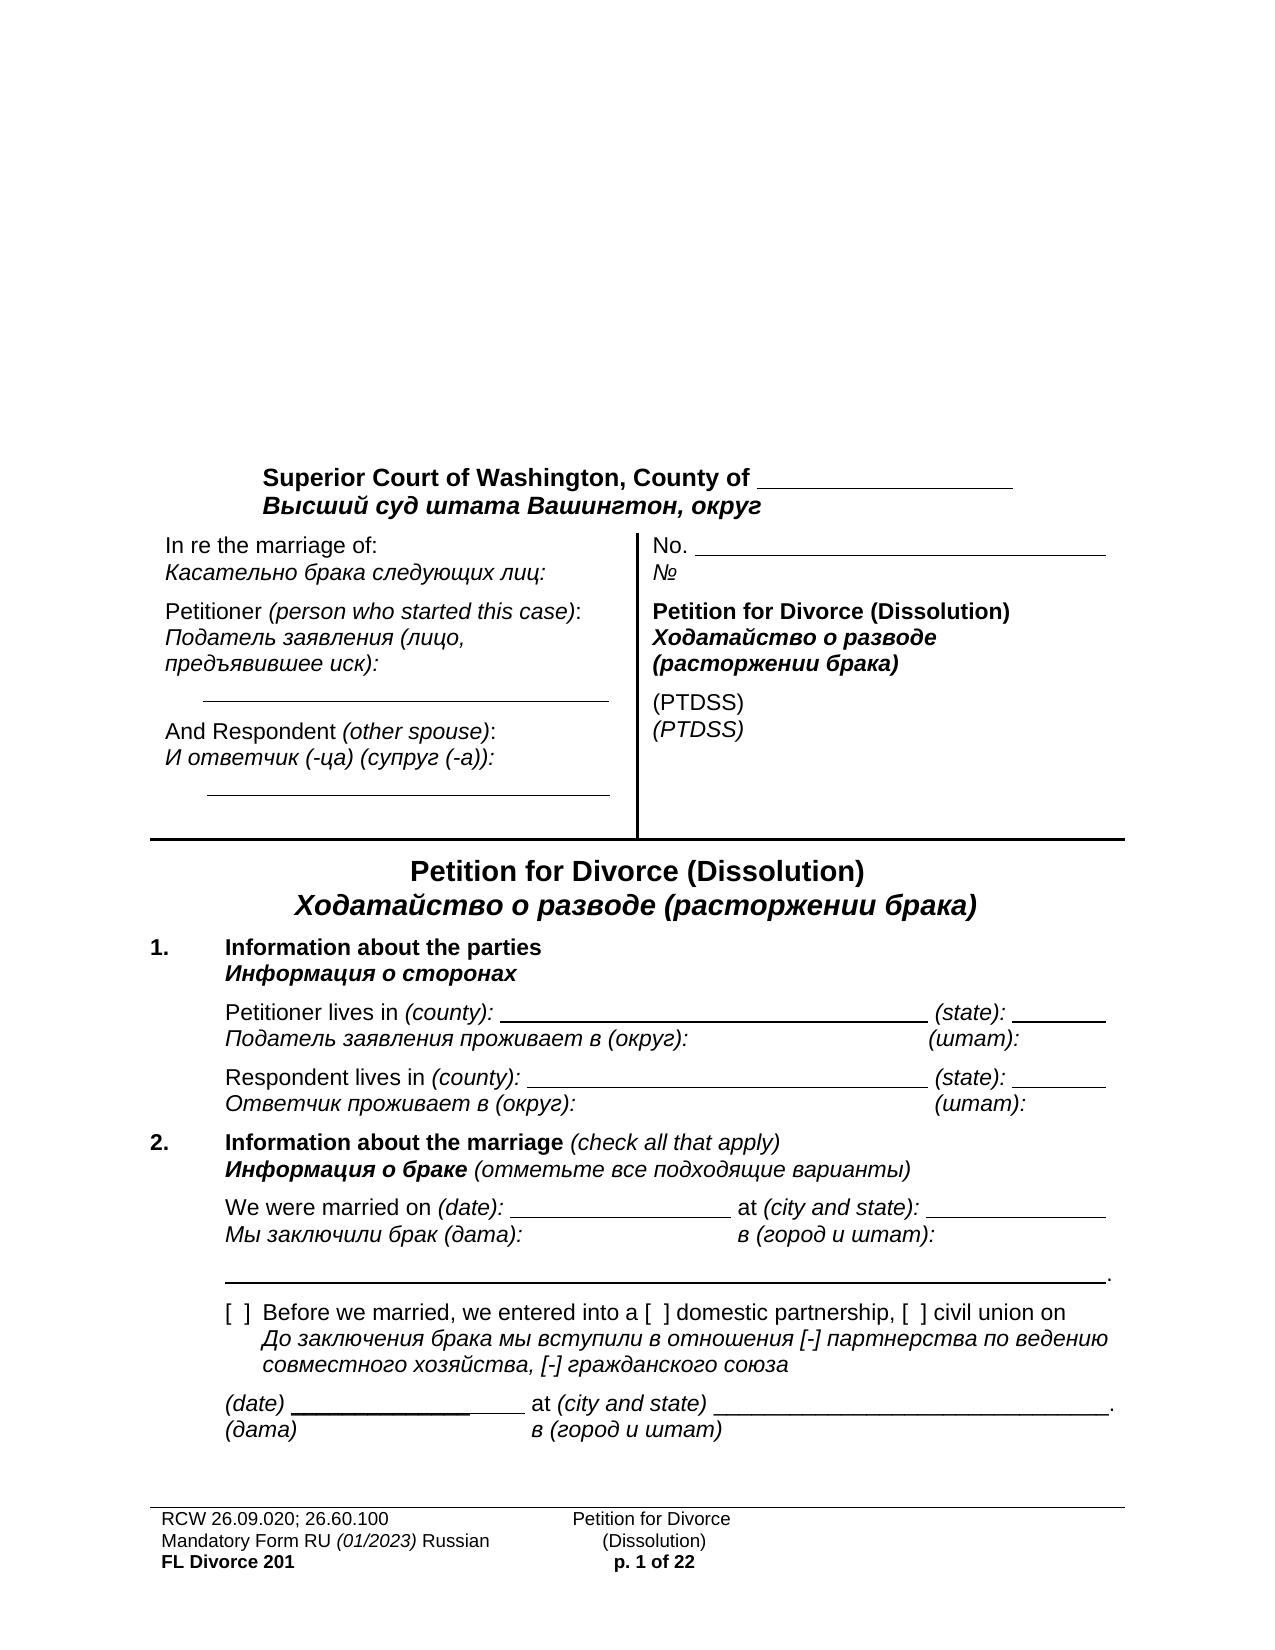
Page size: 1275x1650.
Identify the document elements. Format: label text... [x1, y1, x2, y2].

text [ ] Before we married, we entered into a [ ] domestic partnership, [ ] civil union on [225, 1298, 1125, 1325]
text Respondent lives in (county): (state): [225, 1064, 1125, 1090]
text Высший суд штата Вашингтон, округ [262, 491, 1125, 520]
list 2. Information about the marriage (check all that apply) [150, 1129, 1125, 1156]
text Ответчик проживает в (округ): (штат): [225, 1090, 1125, 1117]
list 1. Information about the parties [150, 933, 1125, 960]
text (date) ______________ at (city and state) _______________________________. [225, 1390, 1125, 1416]
table_header In re the marriage of: Касательно брака следующих лиц: Petitioner (person who started this case): Податель заявления (лицо, предъявившее иск): And Respondent (other spouse): И ответчик (-ца) (супруг (-а)): [150, 533, 636, 838]
text Petitioner lives in (county): (state): [225, 999, 1125, 1025]
text Petition for Divorce (Dissolution) [150, 854, 1125, 887]
list Информация о сторонах [150, 960, 1125, 986]
text Ходатайство о разводе (расторжении брака) [150, 887, 1125, 921]
text До заключения брака мы вступили в отношения [-] партнерства по ведению совместного хозяйства, [-] гражданского союза [262, 1325, 1125, 1377]
text Мы заключили брак (дата): в (город и штат): [225, 1221, 1125, 1247]
list Информация о браке (отметьте все подходящие варианты) [150, 1156, 1125, 1182]
text Податель заявления проживает в (округ): (штат): [225, 1025, 1125, 1051]
text We were married on (date): at (city and state): [225, 1194, 1125, 1221]
text Superior Court of Washington, County of [150, 462, 1125, 491]
text . [225, 1259, 1125, 1286]
text (дата) в (город и штат) [225, 1416, 1125, 1443]
table_header No. № Petition for Divorce (Dissolution) Ходатайство о разводе (расторжении брака) (PTDSS) (PTDSS) [639, 533, 1125, 838]
